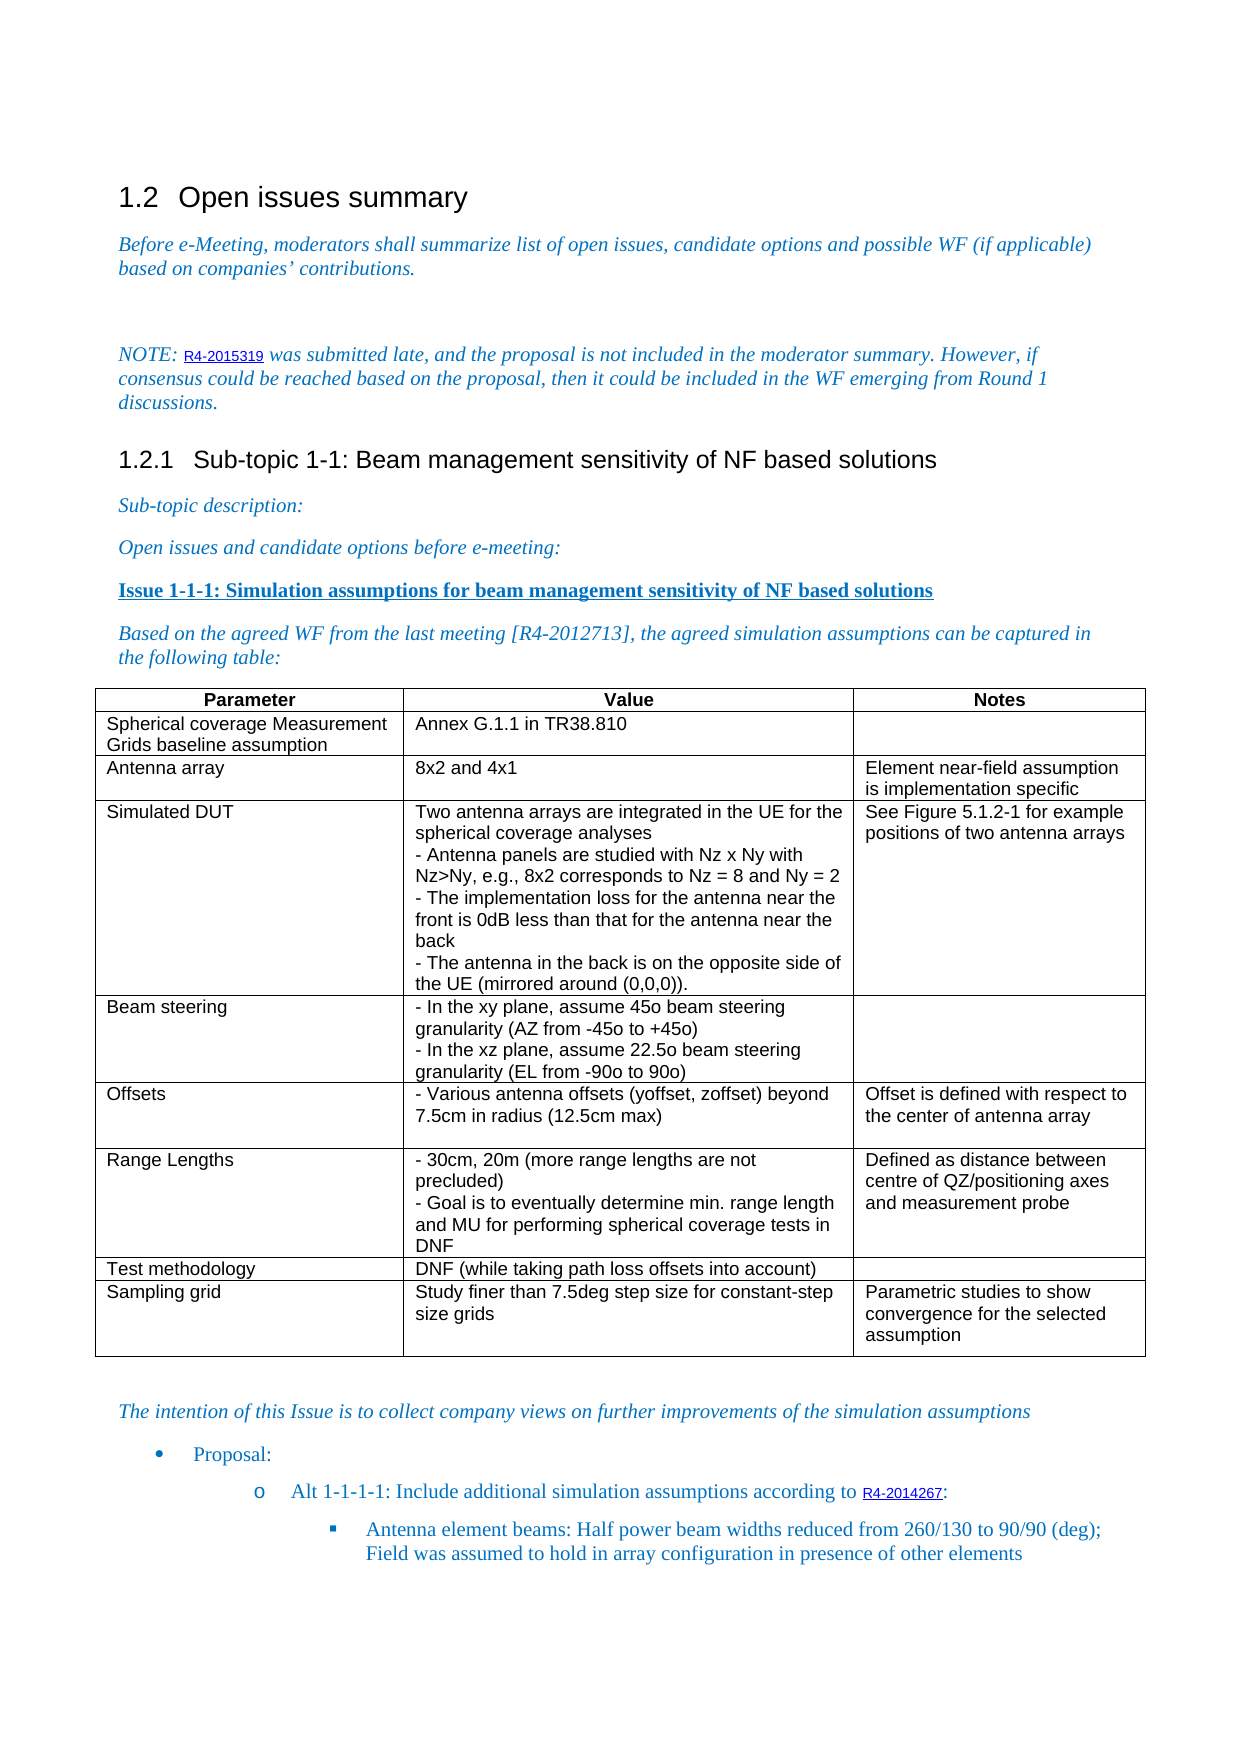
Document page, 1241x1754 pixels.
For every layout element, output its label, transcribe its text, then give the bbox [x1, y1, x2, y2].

table_cell Offset is defined with respect to the center of antenna array [854, 1083, 1145, 1148]
table_cell - In the xy plane, assume 45o beam steering granularity (AZ from -45o to +45o) - In the xz plane, assume 22.5o beam steering granularity (EL from -90o to 90o) [404, 996, 853, 1082]
table_cell Sampling grid [96, 1281, 403, 1356]
table_cell [854, 996, 1145, 1082]
table_cell Beam steering [96, 996, 403, 1082]
table_header Value [404, 689, 853, 711]
table_cell Annex G.1.1 in TR38.810 [404, 712, 853, 755]
list Alt 1-1-1-1: Include additional simulation assumptions according to R4-2014267: [253, 1479, 1122, 1504]
subtitle Sub-topic 1-1: Beam management sensitivity of NF based solutions [118, 445, 1122, 474]
table_cell Two antenna arrays are integrated in the UE for the spherical coverage analyses - Antenna panels are studied with Nz x Ny with Nz>Ny, e.g., 8x2 corresponds to Nz = 8 and Ny = 2 - The implementation loss for the antenna near the front is 0dB less than that for the antenna near the back - The antenna in the back is on the opposite side of the UE (mirrored around (0,0,0)). [404, 801, 853, 995]
subtitle Open issues summary [118, 179, 1122, 213]
table_cell Test methodology [96, 1258, 403, 1280]
table_cell - 30cm, 20m (more range lengths are not precluded) - Goal is to eventually determine min. range length and MU for performing spherical coverage tests in DNF [404, 1149, 853, 1257]
table_cell Simulated DUT [96, 801, 403, 995]
table_cell [854, 712, 1145, 755]
table_header Parameter [96, 689, 403, 711]
table_cell - Various antenna offsets (yoffset, zoffset) beyond 7.5cm in radius (12.5cm max) [404, 1083, 853, 1148]
text NOTE: R4-2015319 was submitted late, and the proposal is not included in the moderator summary. However, if consensus could be reached based on the proposal, then it could be included in the WF emerging from Round 1 discussions. [118, 342, 1122, 414]
table_cell See Figure 5.1.2-1 for example positions of two antenna arrays [854, 801, 1145, 995]
list Proposal: [156, 1442, 1122, 1466]
table_cell Range Lengths [96, 1149, 403, 1257]
table_cell Study finer than 7.5deg step size for constant-step size grids [404, 1281, 853, 1356]
table_cell Spherical coverage Measurement Grids baseline assumption [96, 712, 403, 755]
table_cell Defined as distance between centre of QZ/positioning axes and measurement probe [854, 1149, 1145, 1257]
list Antenna element beams: Half power beam widths reduced from 260/130 to 90/90 (deg); Field was assumed to hold in array configuration in presence of other elements [328, 1517, 1122, 1565]
table_cell DNF (while taking path loss offsets into account) [404, 1258, 853, 1280]
text Issue 1-1-1: Simulation assumptions for beam management sensitivity of NF based solutions [118, 578, 1122, 602]
table_cell [854, 1258, 1145, 1280]
table_cell Parametric studies to show convergence for the selected assumption [854, 1281, 1145, 1356]
text Sub-topic description: [118, 492, 1122, 517]
text Open issues and candidate options before e-meeting: [118, 535, 1122, 559]
text The intention of this Issue is to collect company views on further improvements of the simulation assumptions [118, 1399, 1122, 1423]
text Based on the agreed WF from the last meeting [R4-2012713], the agreed simulation assumptions can be captured in the following table: [118, 621, 1122, 669]
table_cell Element near-field assumption is implementation specific [854, 756, 1145, 799]
text Before e-Meeting, moderators shall summarize list of open issues, candidate options and possible WF (if applicable) based on companies’ contributions. [118, 232, 1122, 280]
table_cell 8x2 and 4x1 [404, 756, 853, 799]
table_cell Antenna array [96, 756, 403, 799]
table_header Notes [854, 689, 1145, 711]
table_cell Offsets [96, 1083, 403, 1148]
